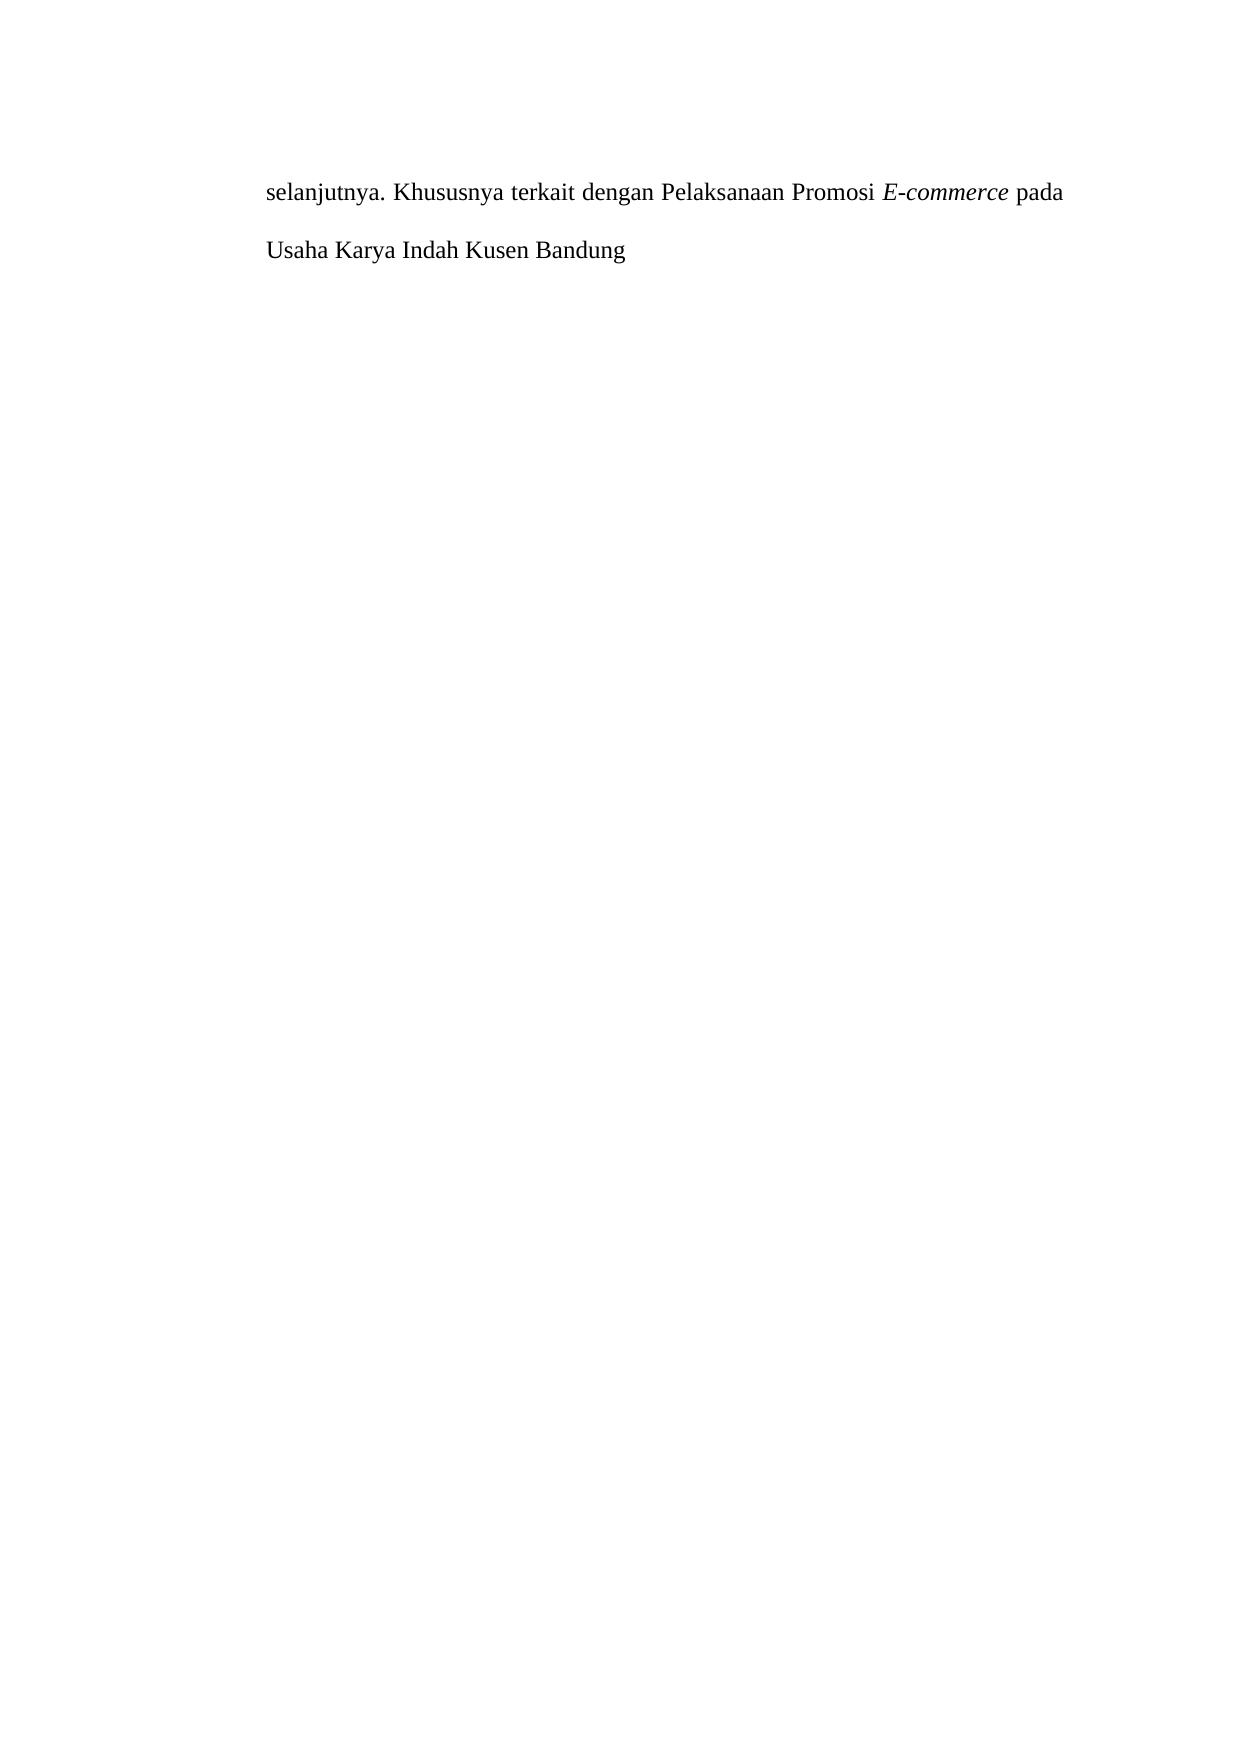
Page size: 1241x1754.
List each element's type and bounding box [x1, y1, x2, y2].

text [266, 177, 1063, 263]
